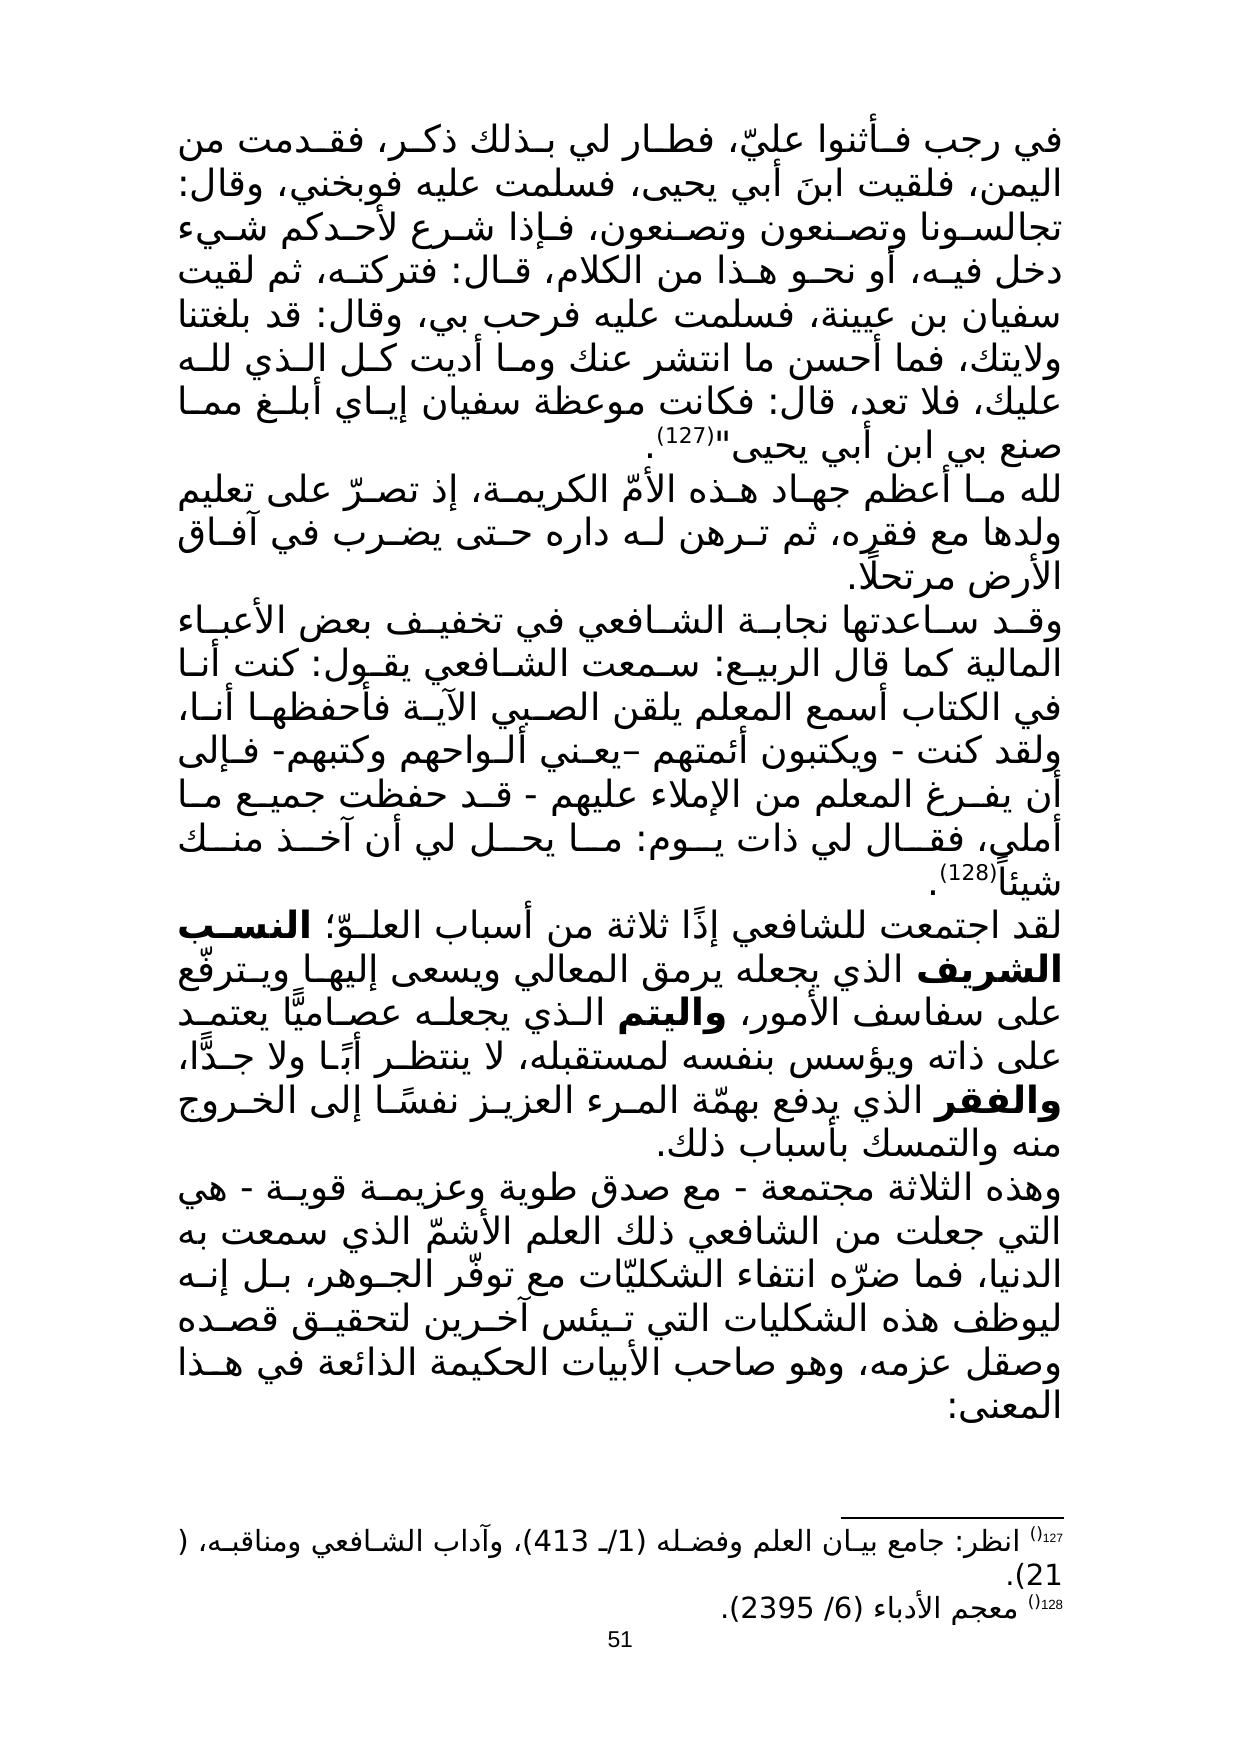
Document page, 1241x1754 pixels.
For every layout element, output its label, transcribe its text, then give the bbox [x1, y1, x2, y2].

text وهذه الثلاثة مجتمعة - مع صدق طوية وعزيمة قوية - هي التي جعلت من الشافعي ذلك العلم الأشمّ الذي سمعت به الدنيا، فما ضرّه انتفاء الشكليّات مع توفّر الجوهر، بل إنه ليوظف هذه الشكليات التي تيئس آخرين لتحقيق قصده وصقل عزمه، وهو صاحب الأبيات الحكيمة الذائعة في هذا المعنى: [177, 1166, 1063, 1427]
text لله ما أعظم جهاد هذه الأمّ الكريمة، إذ تصرّ على تعليم ولدها مع فقره، ثم ترهن له داره حتى يضرب في آفاق الأرض مرتحلًا. [177, 467, 1063, 598]
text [177, 118, 1063, 467]
text لقد اجتمعت للشافعي إذًا ثلاثة من أسباب العلوّ؛ النسب الشريف الذي يجعله يرمق المعالي ويسعى إليها ويترفّع على سفاسف الأمور، واليتم الذي يجعله عصاميًّا يعتمد على ذاته ويؤسس بنفسه لمستقبله، لا ينتظر أبًا ولا جدًّا، والفقر الذي يدفع بهمّة المرء العزيز نفسًا إلى الخروج منه والتمسك بأسباب ذلك. [177, 904, 1063, 1166]
text وقد ساعدتها نجابة الشافعي في تخفيف بعض الأعباء المالية كما قال الربيع: سمعت الشافعي يقول: كنت أنا في الكتاب أسمع المعلم يلقن الصبي الآية فأحفظها أنا، ولقد كنت - ويكتبون أئمتهم –يعني ألواحهم وكتبهم- فإلى أن يفرغ المعلم من الإملاء عليهم - قد حفظت جميع ما أملى، فقال لي ذات يوم: ما يحل لي أن آخذ منك شيئاً(). [177, 598, 1063, 904]
